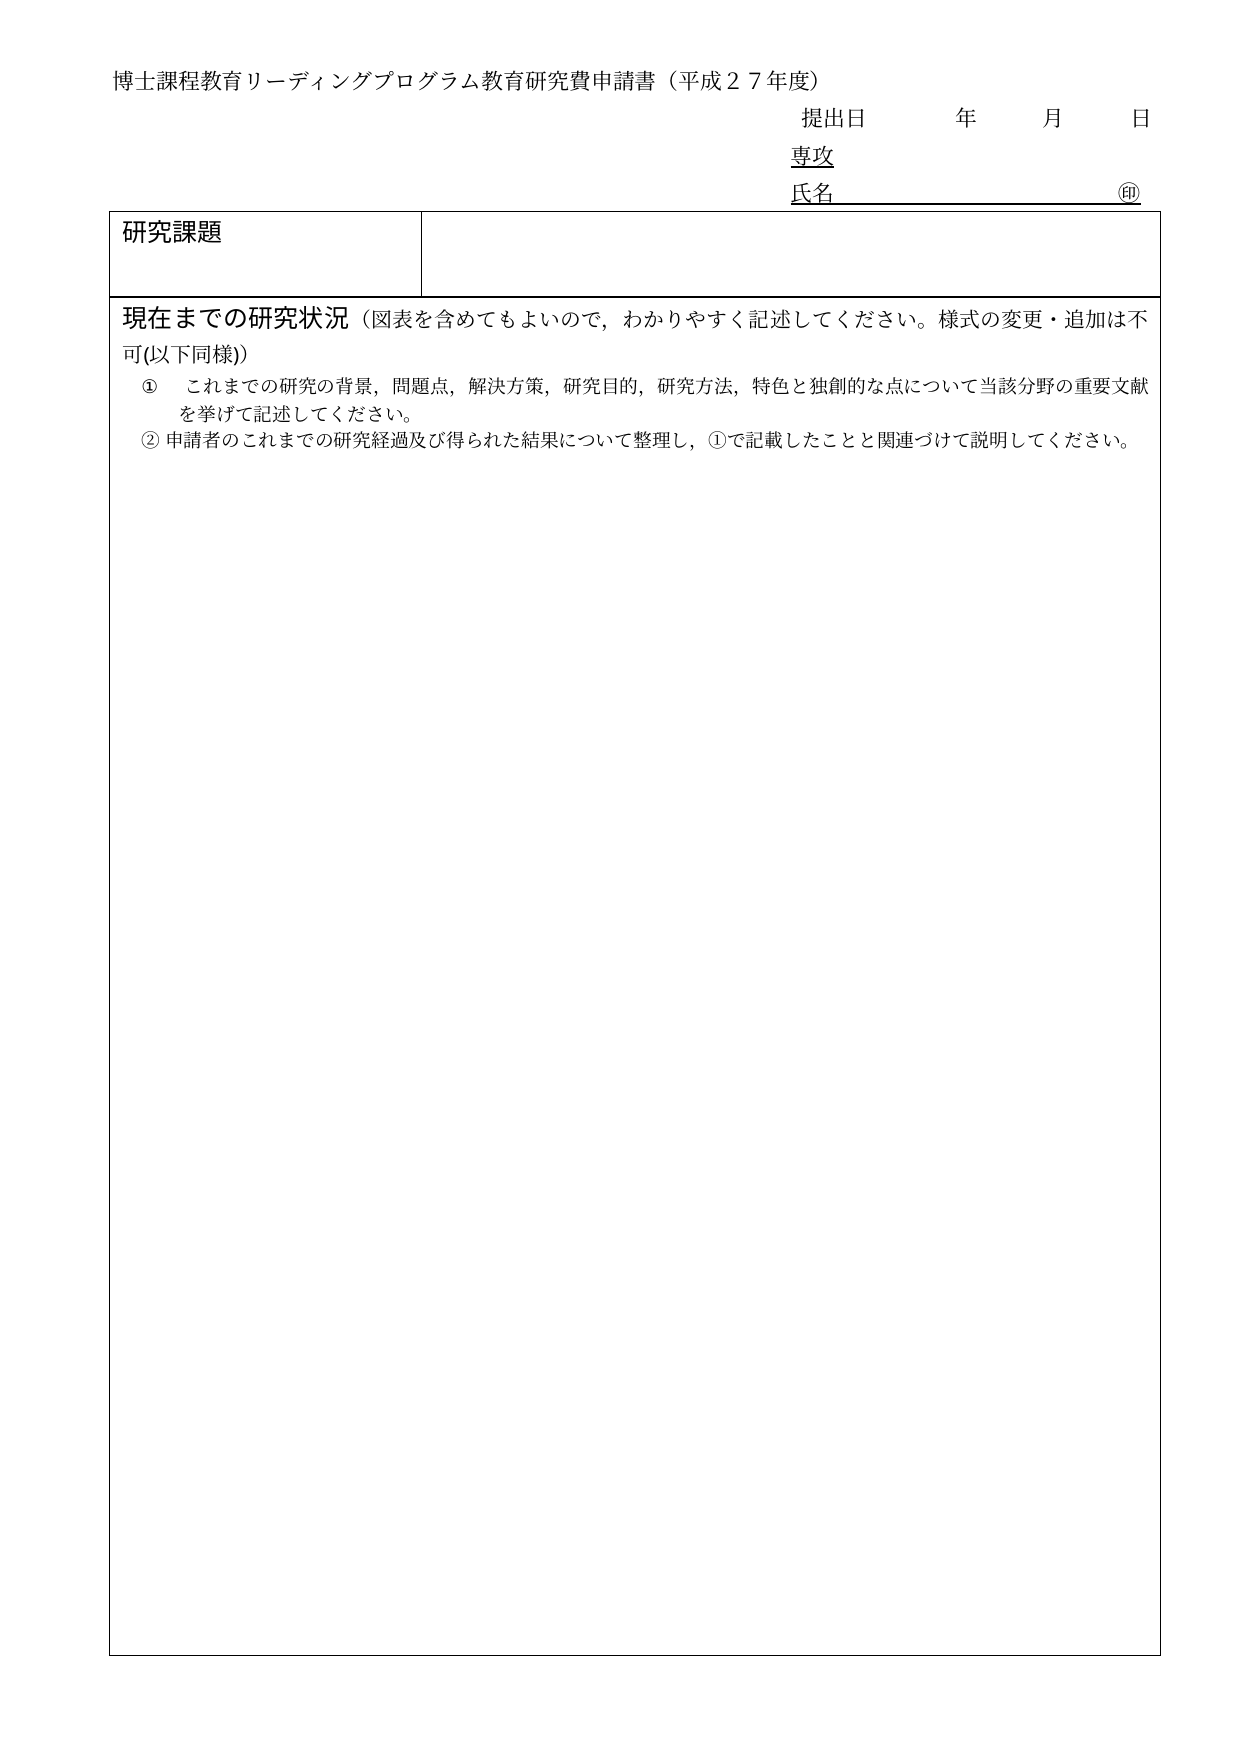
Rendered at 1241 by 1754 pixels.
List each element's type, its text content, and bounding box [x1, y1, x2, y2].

text 博士課程教育リーディングプログラム教育研究費申請書（平成２７年度） [112, 61, 1152, 98]
table_header 研究課題 [110, 212, 421, 296]
text 氏名 ㊞ [112, 173, 1152, 211]
table_cell 現在までの研究状況（図表を含めてもよいので，わかりやすく記述してください。様式の変更・追加は不可(以下同様)） これまでの研究の背景，問題点，解決方策，研究目的，研究方法，特色と独創的な点について当該分野の重要文献を挙げて記述してください。 ② 申請者のこれまでの研究経過及び得られた結果について整理し，①で記載したことと関連づけて説明してください。 [110, 298, 1160, 1655]
text 専攻 [112, 136, 1152, 173]
text 提出日 年 月 日 [112, 98, 1152, 136]
table_header [422, 212, 1160, 296]
